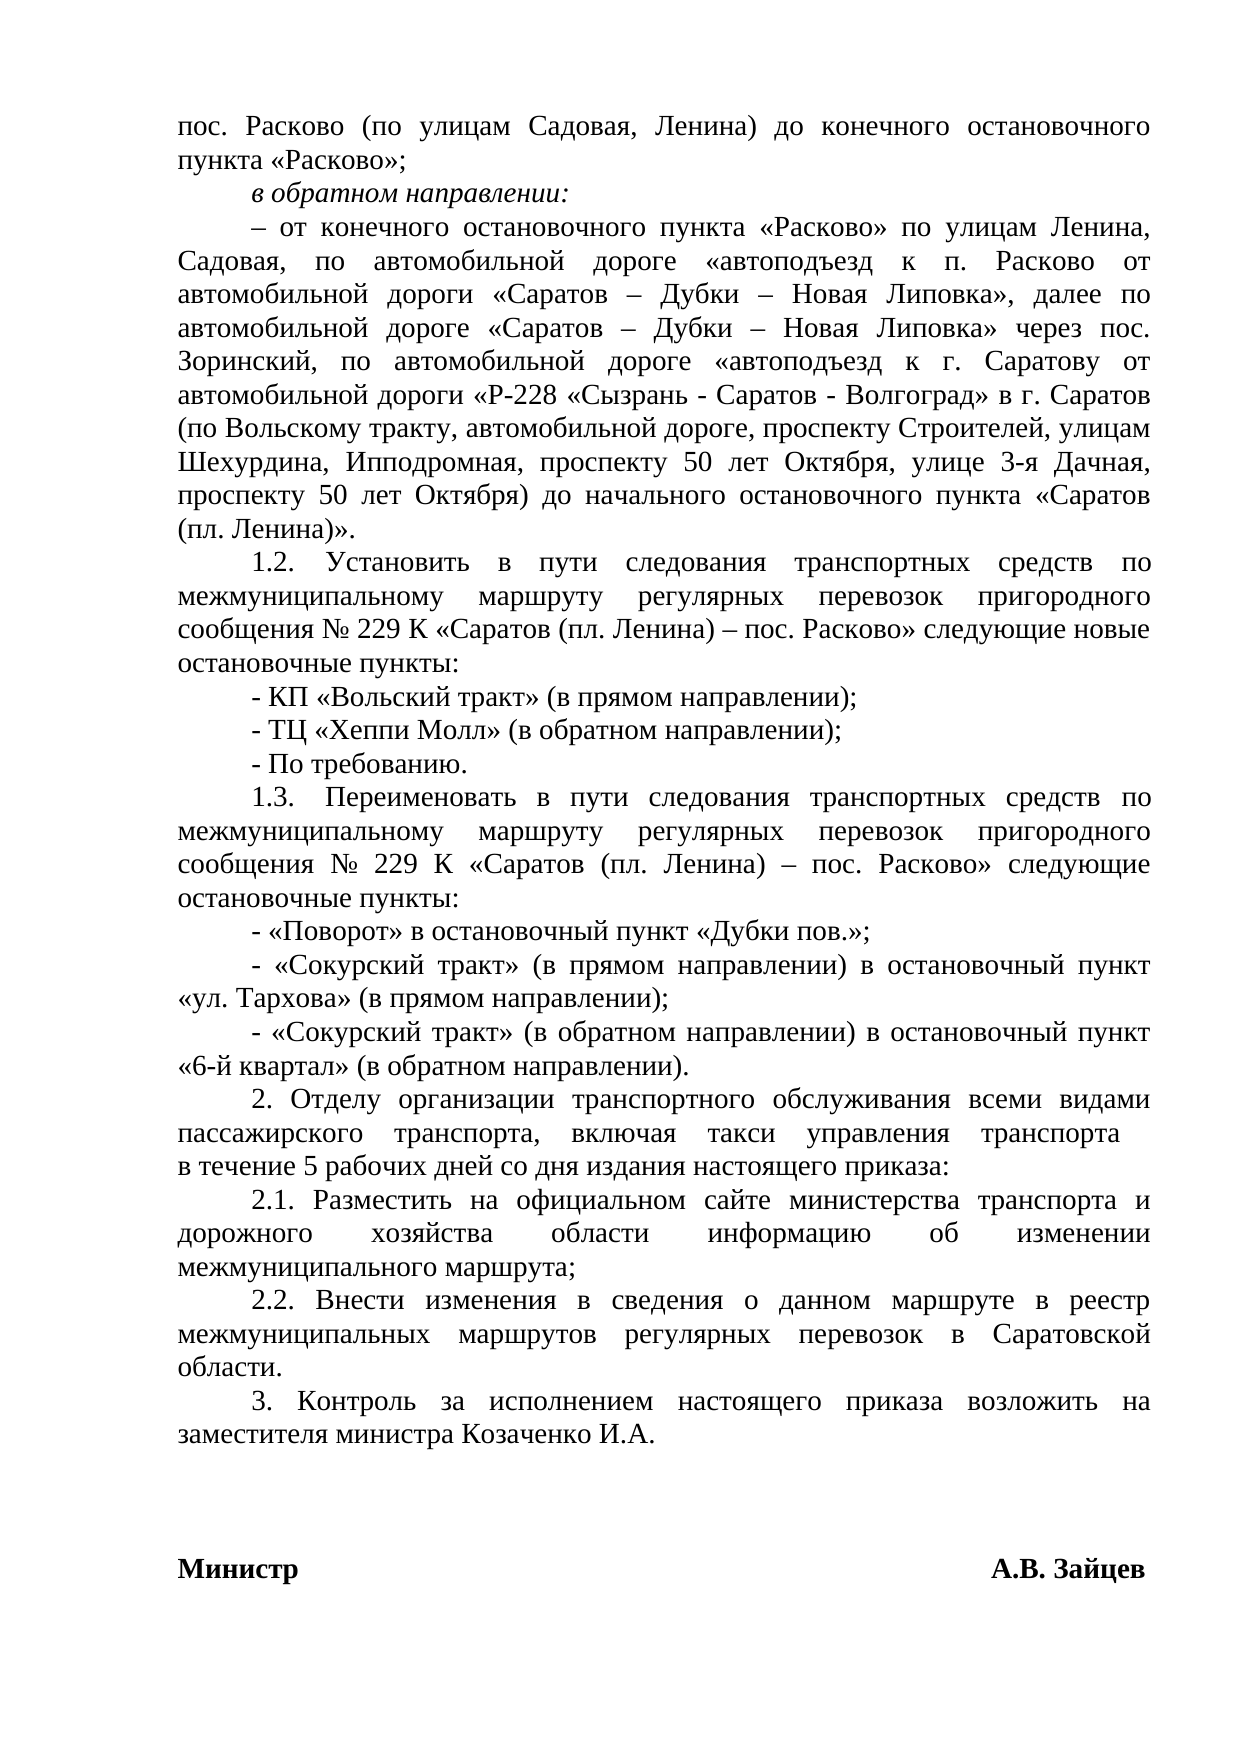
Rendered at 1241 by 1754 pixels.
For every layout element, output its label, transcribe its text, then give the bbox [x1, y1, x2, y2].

text - КП «Вольский тракт» (в прямом направлении); [177, 679, 1152, 712]
text - «Поворот» в остановочный пункт «Дубки пов.»; [177, 913, 1152, 947]
text 2. Отделу организации транспортного обслуживания всеми видами пассажирского транспорта, включая такси управления транспорта в течение 5 рабочих дней со дня издания настоящего приказа: [177, 1081, 1152, 1182]
text – от конечного остановочного пункта «Расково» по улицам Ленина, Садовая, по автомобильной дороге «автоподъезд к п. Расково от автомобильной дороги «Саратов – Дубки – Новая Липовка», далее по автомобильной дороге «Саратов – Дубки – Новая Липовка» через пос. Зоринский, по автомобильной дороге «автоподъезд к г. Саратову от автомобильной дороги «Р-228 «Сызрань - Саратов - Волгоград» в г. Саратов (по Вольскому тракту, автомобильной дороге, проспекту Строителей, улицам Шехурдина, Ипподромная, проспекту 50 лет Октября, улице 3-я Дачная, проспекту 50 лет Октября) до начального остановочного пункта «Саратов (пл. Ленина)». [177, 209, 1152, 544]
text 2.2. Внести изменения в сведения о данном маршруте в реестр межмуниципальных маршрутов регулярных перевозок в Саратовской области. [177, 1282, 1152, 1383]
text - По требованию. [177, 746, 1152, 779]
text - ТЦ «Хеппи Молл» (в обратном направлении); [177, 712, 1152, 746]
text 1.3. Переименовать в пути следования транспортных средств по межмуниципальному маршруту регулярных перевозок пригородного сообщения № 229 К «Саратов (пл. Ленина) – пос. Расково» следующие остановочные пункты: [177, 779, 1152, 913]
text 3. Контроль за исполнением настоящего приказа возложить на заместителя министра Козаченко И.А. [177, 1383, 1152, 1450]
text 1.2. Установить в пути следования транспортных средств по межмуниципальному маршруту регулярных перевозок пригородного сообщения № 229 К «Саратов (пл. Ленина) – пос. Расково» следующие новые остановочные пункты: [177, 544, 1152, 679]
text 2.1. Разместить на официальном сайте министерства транспорта и дорожного хозяйства области информацию об изменении межмуниципального маршрута; [177, 1182, 1152, 1282]
text - «Сокурский тракт» (в прямом направлении) в остановочный пункт «ул. Тархова» (в прямом направлении); [177, 947, 1152, 1014]
text - «Сокурский тракт» (в обратном направлении) в остановочный пункт «6-й квартал» (в обратном направлении). [177, 1014, 1152, 1081]
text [177, 41, 1152, 176]
text в обратном направлении: [177, 176, 1152, 209]
text Министр А.В. Зайцев [177, 1551, 1152, 1584]
